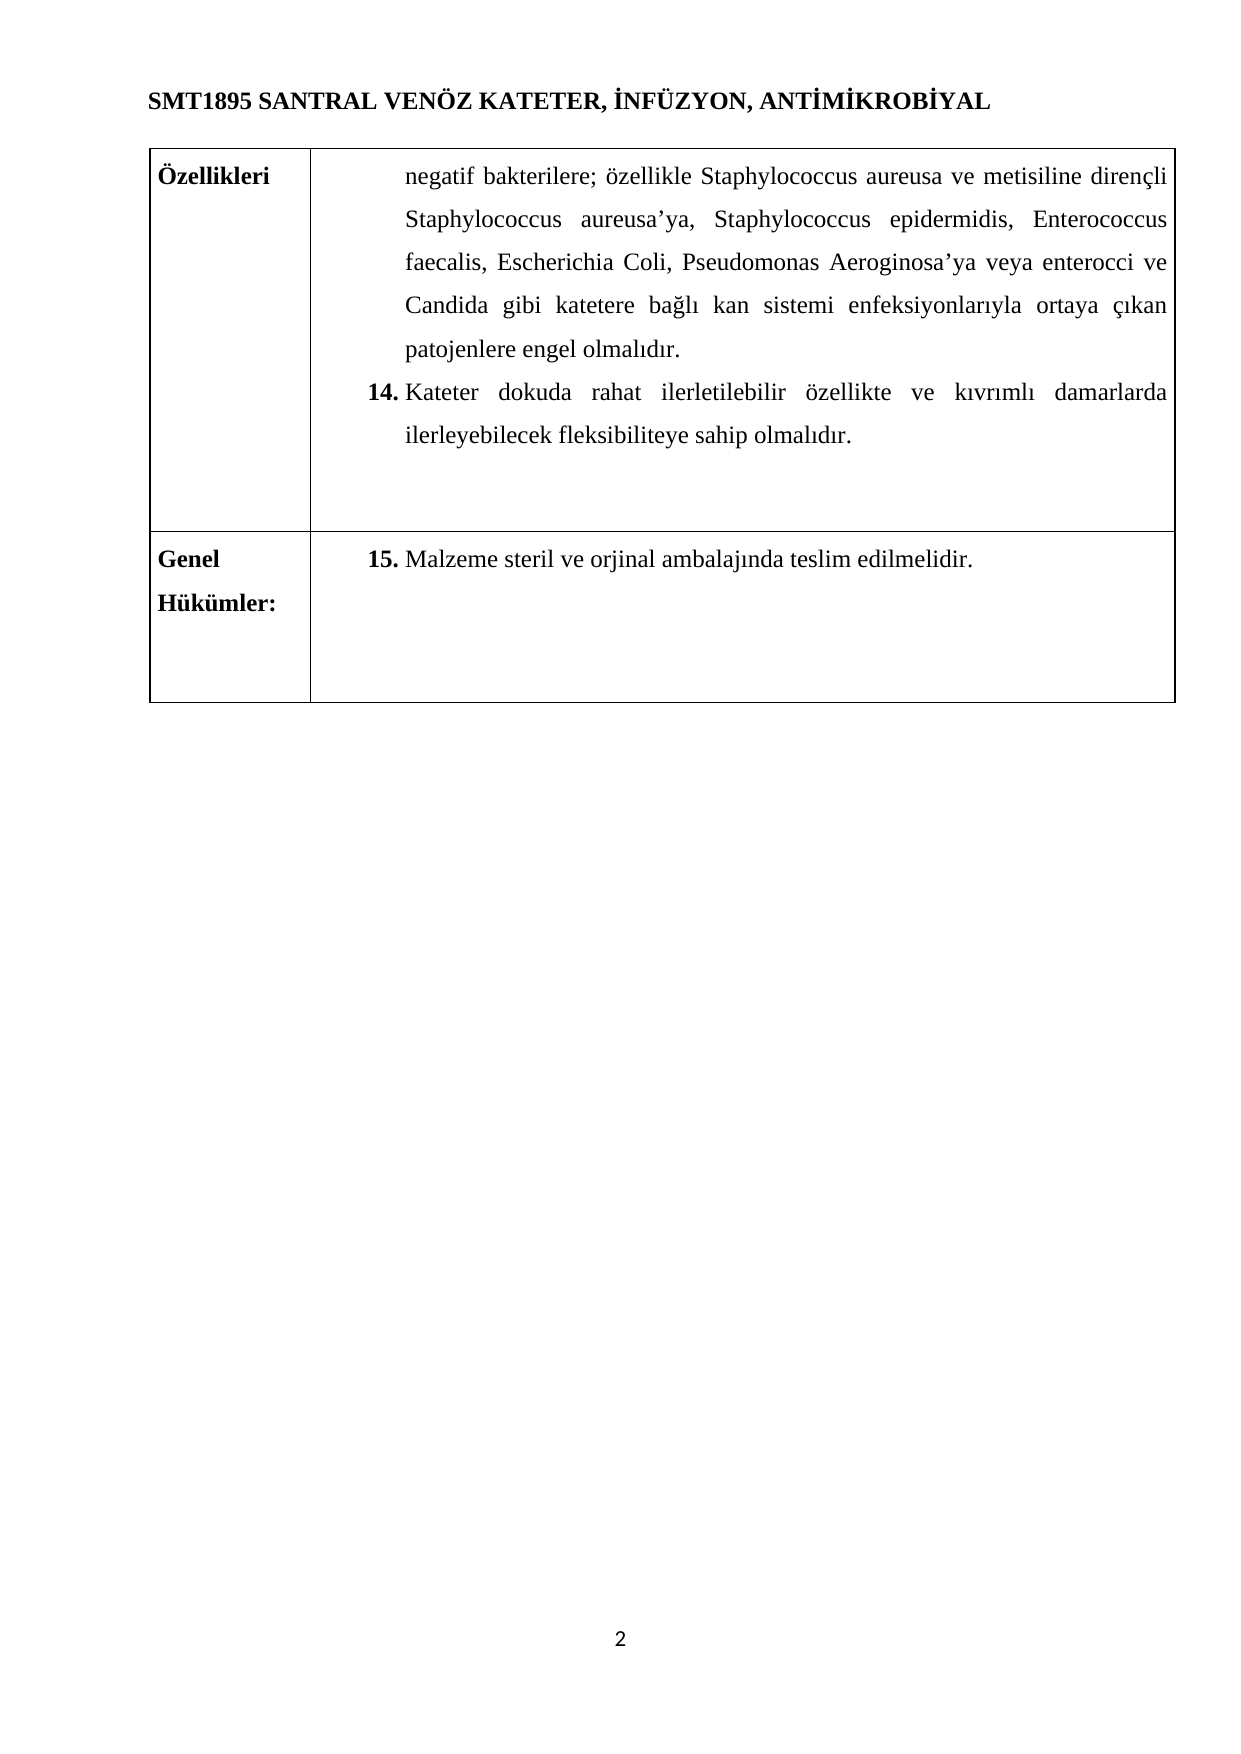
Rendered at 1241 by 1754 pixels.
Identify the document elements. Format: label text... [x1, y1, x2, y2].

table_cell Malzeme steril ve orjinal ambalajında teslim edilmelidir. [311, 532, 1174, 702]
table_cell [311, 149, 1174, 531]
table_cell Genel Hükümler: [151, 532, 310, 702]
table_cell Teknik Özellikleri [151, 149, 310, 531]
